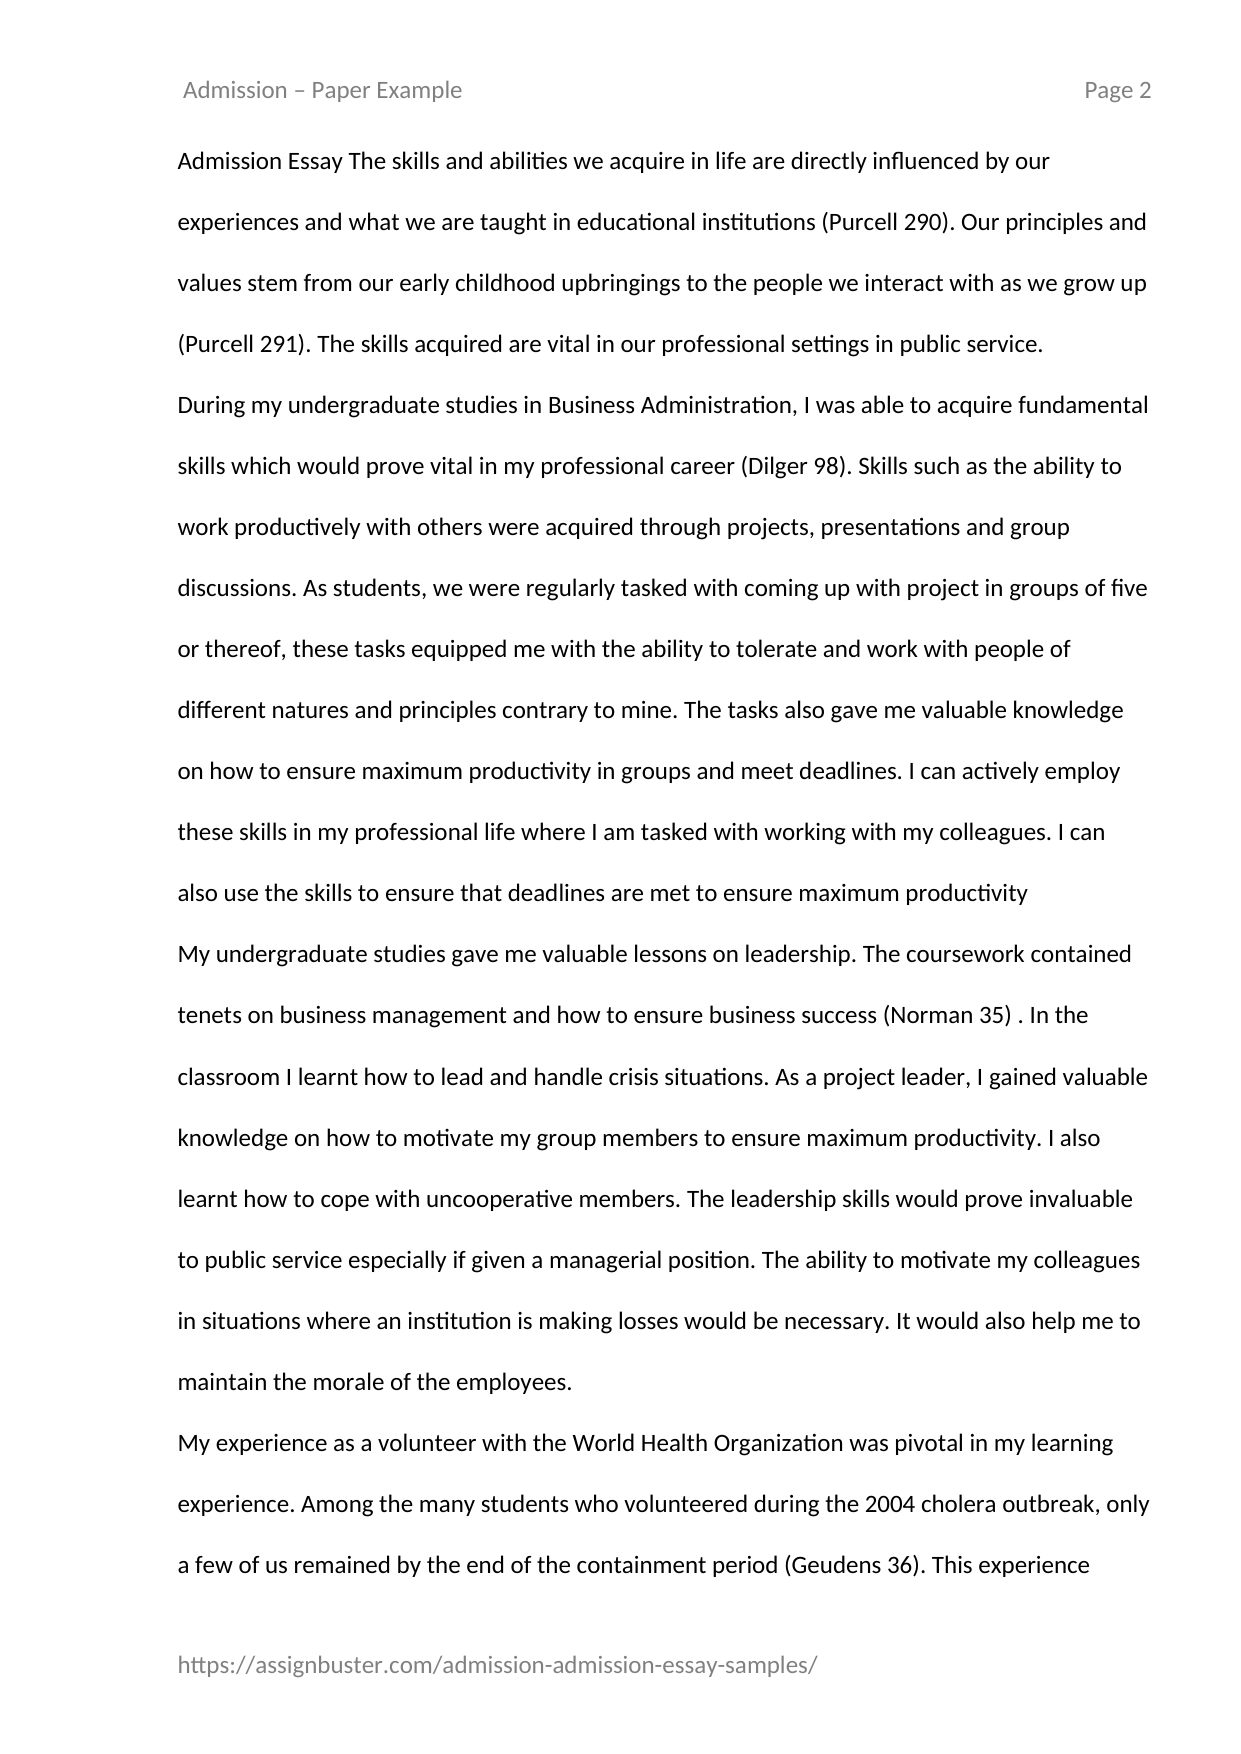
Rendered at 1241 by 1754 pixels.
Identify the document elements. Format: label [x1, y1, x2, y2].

text [177, 145, 1152, 1579]
